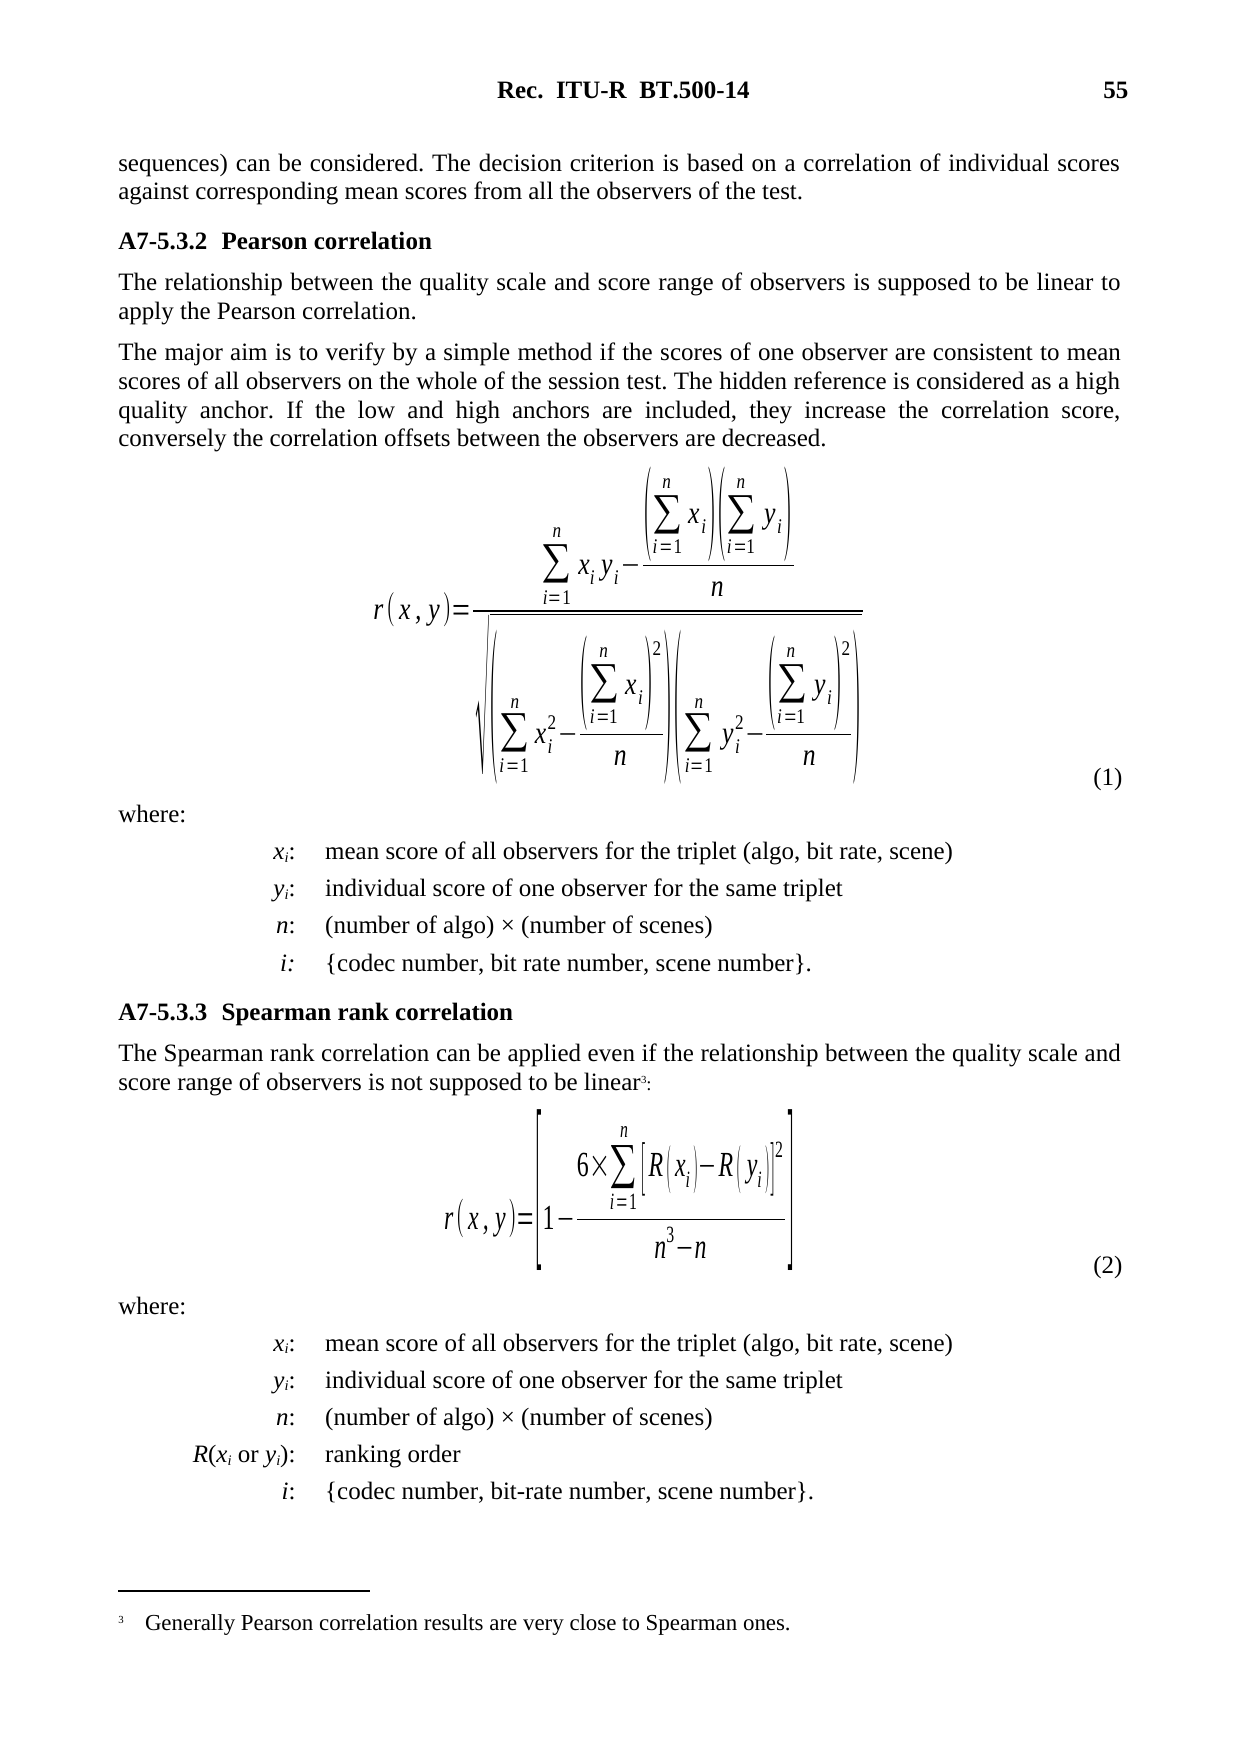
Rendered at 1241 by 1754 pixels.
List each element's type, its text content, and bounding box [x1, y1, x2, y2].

text (1) [118, 465, 1122, 791]
text xi: mean score of all observers for the triplet (algo, bit rate, scene) [118, 836, 1122, 865]
subtitle A7-5.3.2 Pearson correlation [118, 226, 1122, 255]
subtitle A7-5.3.3 Spearman rank correlation [118, 997, 1122, 1026]
text R(xi or yi): ranking order [118, 1439, 1122, 1468]
text xi: mean score of all observers for the triplet (algo, bit rate, scene) [118, 1328, 1122, 1357]
text yi: individual score of one observer for the same triplet [118, 1365, 1122, 1394]
text i: {codec number, bit-rate number, scene number}. [118, 1476, 1122, 1505]
text n: (number of algo) × (number of scenes) [118, 1402, 1122, 1431]
text n: (number of algo) × (number of scenes) [118, 911, 1122, 939]
text yi: individual score of one observer for the same triplet [118, 873, 1122, 902]
text The relationship between the quality scale and score range of observers is supposed to be linear to apply the Pearson correlation. [118, 267, 1122, 325]
text i: {codec number, bit rate number, scene number}. [118, 948, 1122, 976]
text (2) [118, 1108, 1122, 1278]
text where: [118, 799, 1122, 828]
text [118, 148, 1122, 205]
text The Spearman rank correlation can be applied even if the relationship between the quality scale and score range of observers is not supposed to be linear: [118, 1038, 1122, 1096]
text where: [118, 1291, 1122, 1320]
text The major aim is to verify by a simple method if the scores of one observer are consistent to mean scores of all observers on the whole of the session test. The hidden reference is considered as a high quality anchor. If the low and high anchors are included, they increase the correlation score, conversely the correlation offsets between the observers are decreased. [118, 337, 1122, 452]
